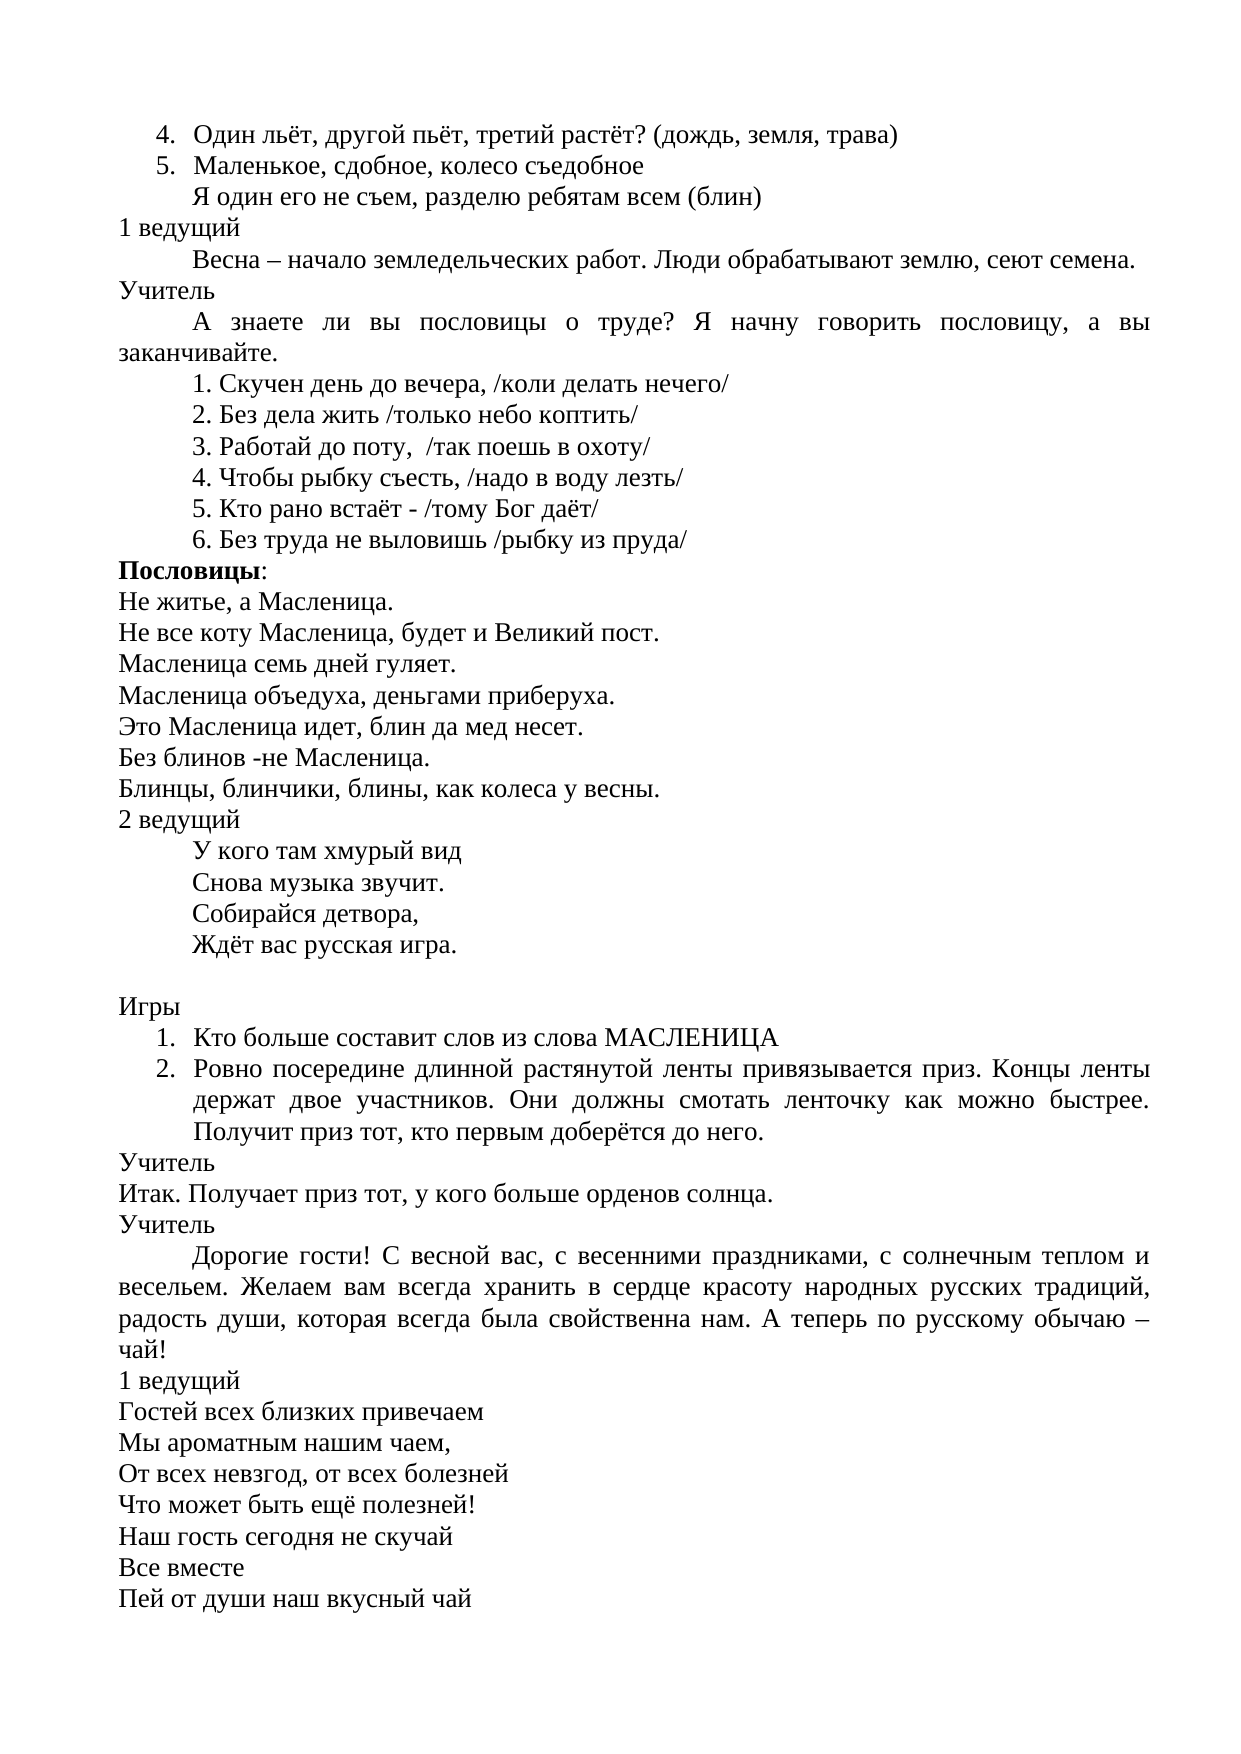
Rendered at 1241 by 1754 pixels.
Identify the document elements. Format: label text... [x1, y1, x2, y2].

text 1. Скучен день до вечера, /коли делать нечего/ [118, 367, 1152, 398]
text От всех невзгод, от всех болезней [118, 1457, 1152, 1488]
text Учитель [118, 1146, 1152, 1177]
text 1 ведущий [118, 1364, 1152, 1395]
text Все вместе [118, 1551, 1152, 1582]
text Мы ароматным нашим чаем, [118, 1426, 1152, 1457]
text Я один его не съем, разделю ребятам всем (блин) [192, 180, 1152, 212]
text 1 ведущий [118, 212, 1152, 243]
text Что может быть ещё полезней! [118, 1488, 1152, 1520]
text Дорогие гости! С весной вас, с весенними праздниками, с солнечным теплом и весельем. Желаем вам всегда хранить в сердце красоту народных русских традиций, радость души, которая всегда была свойственна нам. А теперь по русскому обычаю – чай! [118, 1239, 1152, 1364]
text Снова музыка звучит. [118, 866, 1152, 897]
text Учитель [118, 274, 1152, 305]
text 2. Без дела жить /только небо коптить/ [118, 398, 1152, 429]
text Блинцы, блинчики, блины, как колеса у весны. [118, 772, 1152, 803]
text Собирайся детвора, [118, 897, 1152, 928]
list Кто больше составит слов из слова МАСЛЕНИЦА [156, 1021, 1152, 1052]
text Игры [118, 990, 1152, 1021]
text Не все коту Масленица, будет и Великий пост. [118, 616, 1152, 648]
text Ждёт вас русская игра. [118, 928, 1152, 959]
text 3. Работай до поту, /так поешь в охоту/ [118, 429, 1152, 461]
text Пей от души наш вкусный чай [118, 1582, 1152, 1613]
text Весна – начало земледельческих работ. Люди обрабатывают землю, сеют семена. [118, 243, 1152, 274]
text Масленица объедуха, деньгами приберуха. [118, 679, 1152, 710]
text Итак. Получает приз тот, у кого больше орденов солнца. [118, 1177, 1152, 1208]
text У кого там хмурый вид [118, 834, 1152, 866]
list Маленькое, сдобное, колесо съедобное [156, 149, 1152, 180]
text 2 ведущий [118, 803, 1152, 834]
text Гостей всех близких привечаем [118, 1395, 1152, 1426]
text 6. Без труда не выловишь /рыбку из пруда/ [118, 523, 1152, 554]
text 4. Чтобы рыбку съесть, /надо в воду лезть/ [118, 461, 1152, 492]
text Без блинов -не Масленица. [118, 741, 1152, 772]
text Учитель [118, 1208, 1152, 1239]
text Масленица семь дней гуляет. [118, 648, 1152, 679]
list Ровно посередине длинной растянутой ленты привязывается приз. Концы ленты держат двое участников. Они должны смотать ленточку как можно быстрее. Получит приз тот, кто первым доберётся до него. [156, 1052, 1152, 1146]
text Наш гость сегодня не скучай [118, 1520, 1152, 1551]
text 5. Кто рано встаёт - /тому Бог даёт/ [118, 492, 1152, 523]
text Пословицы: [118, 554, 1152, 585]
text А знаете ли вы пословицы о труде? Я начну говорить пословицу, а вы заканчивайте. [118, 305, 1152, 367]
list Один льёт, другой пьёт, третий растёт? (дождь, земля, трава) [156, 118, 1152, 149]
text Это Масленица идет, блин да мед несет. [118, 710, 1152, 741]
text Не житье, а Масленица. [118, 585, 1152, 616]
